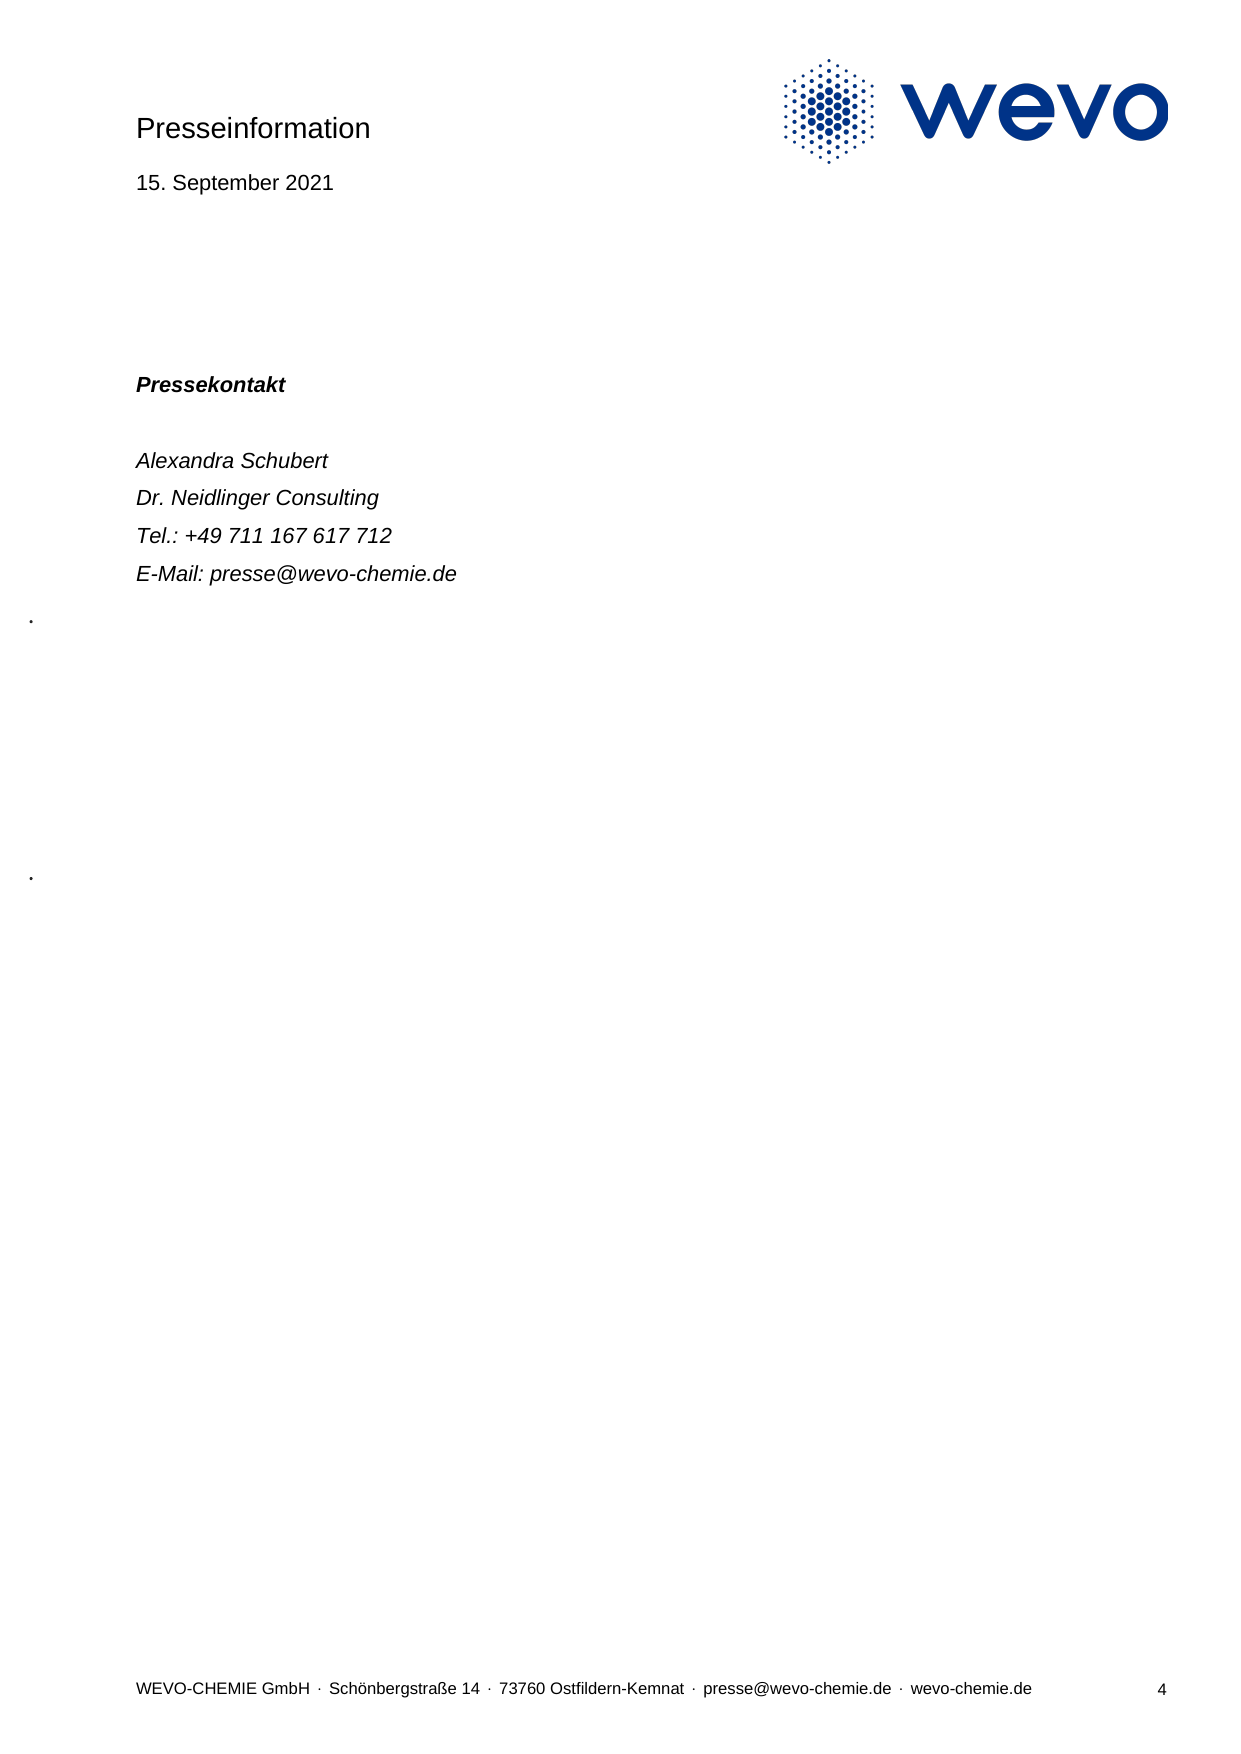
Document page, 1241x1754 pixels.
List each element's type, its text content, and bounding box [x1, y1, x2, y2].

text E-Mail: presse@wevo-chemie.de [136, 561, 1122, 586]
text Pressekontakt [136, 372, 1122, 397]
picture [784, 59, 1168, 164]
text Dr. Neidlinger Consulting [136, 485, 1122, 511]
text Alexandra Schubert [136, 447, 1122, 473]
text Tel.: +49 711 167 617 712 [136, 523, 1122, 548]
